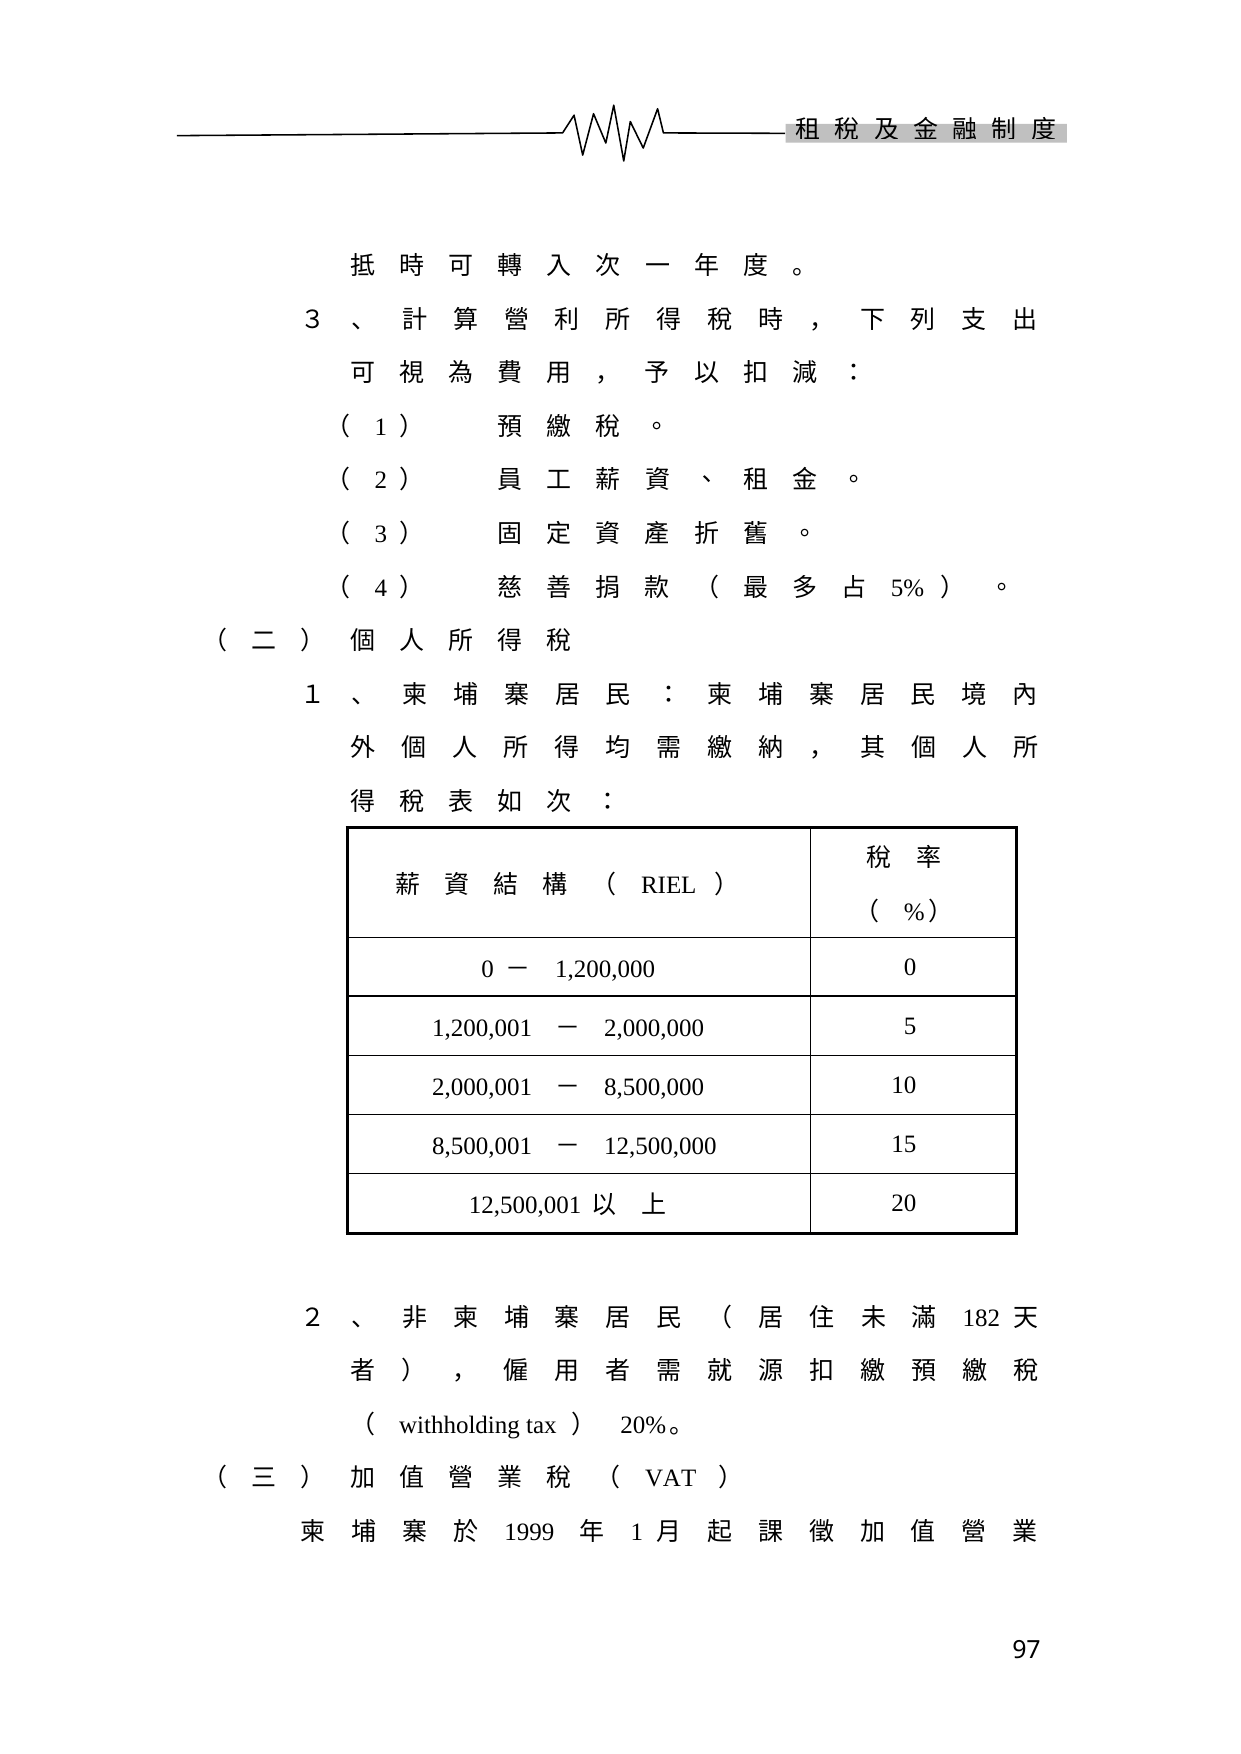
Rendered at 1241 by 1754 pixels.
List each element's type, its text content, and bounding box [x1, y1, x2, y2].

table_cell 2,000,001－8,500,000 [349, 1056, 810, 1113]
table_cell 0－1,200,000 [349, 938, 810, 995]
table_cell 8,500,001－12,500,000 [349, 1115, 810, 1173]
text （4） 慈善捐款（最多占5%）。 [301, 558, 1063, 612]
table_cell 10 [811, 1056, 1015, 1113]
text １、柬埔寨居民：柬埔寨居民境內外個人所得均需繳納，其個人所得稅表如次： [276, 666, 1063, 826]
table_cell 0 [811, 938, 1015, 995]
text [276, 237, 1063, 291]
text （2） 員工薪資、租金。 [301, 451, 1063, 505]
table_cell 15 [811, 1115, 1015, 1173]
table_cell 20 [811, 1174, 1015, 1232]
text （3） 固定資產折舊。 [301, 505, 1063, 558]
table_header 稅率（%） [811, 829, 1015, 936]
text ２、非柬埔寨居民（居住未滿182天者），僱用者需就源扣繳預繳稅（withholding tax）20%。 [276, 1288, 1063, 1449]
text （三）加值營業稅（VAT） [202, 1449, 1063, 1502]
table_cell 5 [811, 997, 1015, 1054]
text ３、計算營利所得稅時，下列支出可視為費用，予以扣減： [276, 291, 1063, 398]
table_cell 12,500,001以上 [349, 1174, 810, 1232]
text （二）個人所得稅 [202, 612, 1063, 666]
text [276, 1502, 1063, 1556]
table_header 薪資結構（RIEL） [349, 829, 810, 936]
table_cell 1,200,001－2,000,000 [349, 997, 810, 1054]
text （1） 預繳稅。 [301, 398, 1063, 451]
